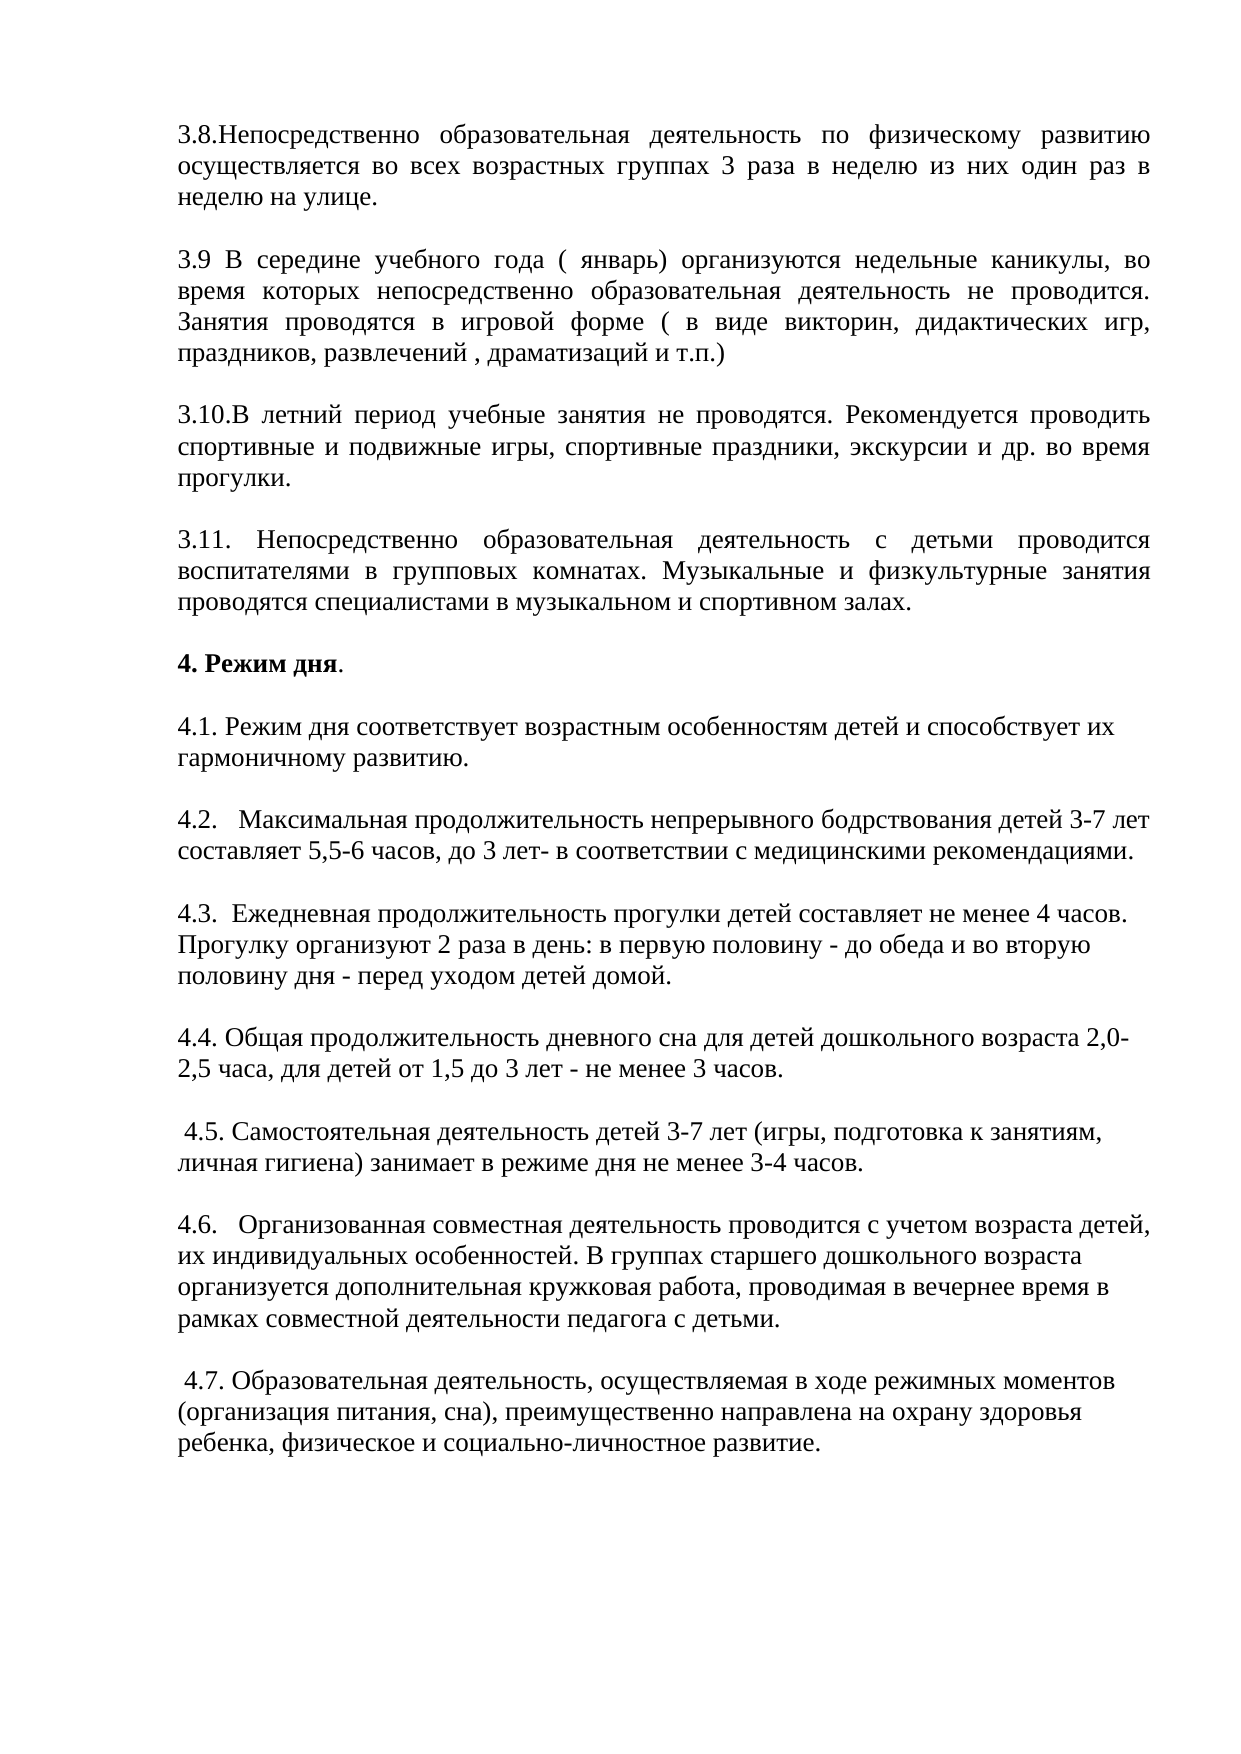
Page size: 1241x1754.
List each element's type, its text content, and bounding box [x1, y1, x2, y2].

text 4.3. Ежедневная продолжительность прогулки детей составляет не менее 4 часов. Прогулку организуют 2 раза в день: в первую половину - до обеда и во вторую половину дня - перед уходом детей домой. [177, 897, 1152, 990]
text 4.2. Максимальная продолжительность непрерывного бодрствования детей 3-7 лет составляет 5,5-6 часов, до 3 лет- в соответствии с медицинскими рекомендациями. [177, 803, 1152, 866]
text 4. Режим дня. [177, 648, 1152, 679]
text 4.7. Образовательная деятельность, осуществляемая в ходе режимных моментов (организация питания, сна), преимущественно направлена на охрану здоровья ребенка, физическое и социально-личностное развитие. [177, 1364, 1152, 1457]
text 4.4. Общая продолжительность дневного сна для детей дошкольного возраста 2,0-2,5 часа, для детей от 1,5 до 3 лет - не менее 3 часов. [177, 1021, 1152, 1084]
text 3.9 В середине учебного года ( январь) организуются недельные каникулы, во время которых непосредственно образовательная деятельность не проводится. Занятия проводятся в игровой форме ( в виде викторин, дидактических игр, праздников, развлечений , драматизаций и т.п.) [177, 243, 1152, 367]
text 3.8.Непосредственно образовательная деятельность по физическому развитию осуществляется во всех возрастных группах 3 раза в неделю из них один раз в неделю на улице. [177, 118, 1152, 212]
text 3.10.В летний период учебные занятия не проводятся. Рекомендуется проводить спортивные и подвижные игры, спортивные праздники, экскурсии и др. во время прогулки. [177, 398, 1152, 492]
text 3.11. Непосредственно образовательная деятельность с детьми проводится воспитателями в групповых комнатах. Музыкальные и физкультурные занятия проводятся специалистами в музыкальном и спортивном залах. [177, 523, 1152, 616]
text 4.6. Организованная совместная деятельность проводится с учетом возраста детей, их индивидуальных особенностей. В группах старшего дошкольного возраста организуется дополнительная кружковая работа, проводимая в вечернее время в рамках совместной деятельности педагога с детьми. [177, 1208, 1152, 1333]
text 4.5. Самостоятельная деятельность детей 3-7 лет (игры, подготовка к занятиям, личная гигиена) занимает в режиме дня не менее 3-4 часов. [177, 1115, 1152, 1177]
text 4.1. Режим дня соответствует возрастным особенностям детей и способствует их гармоничному развитию. [177, 710, 1152, 772]
